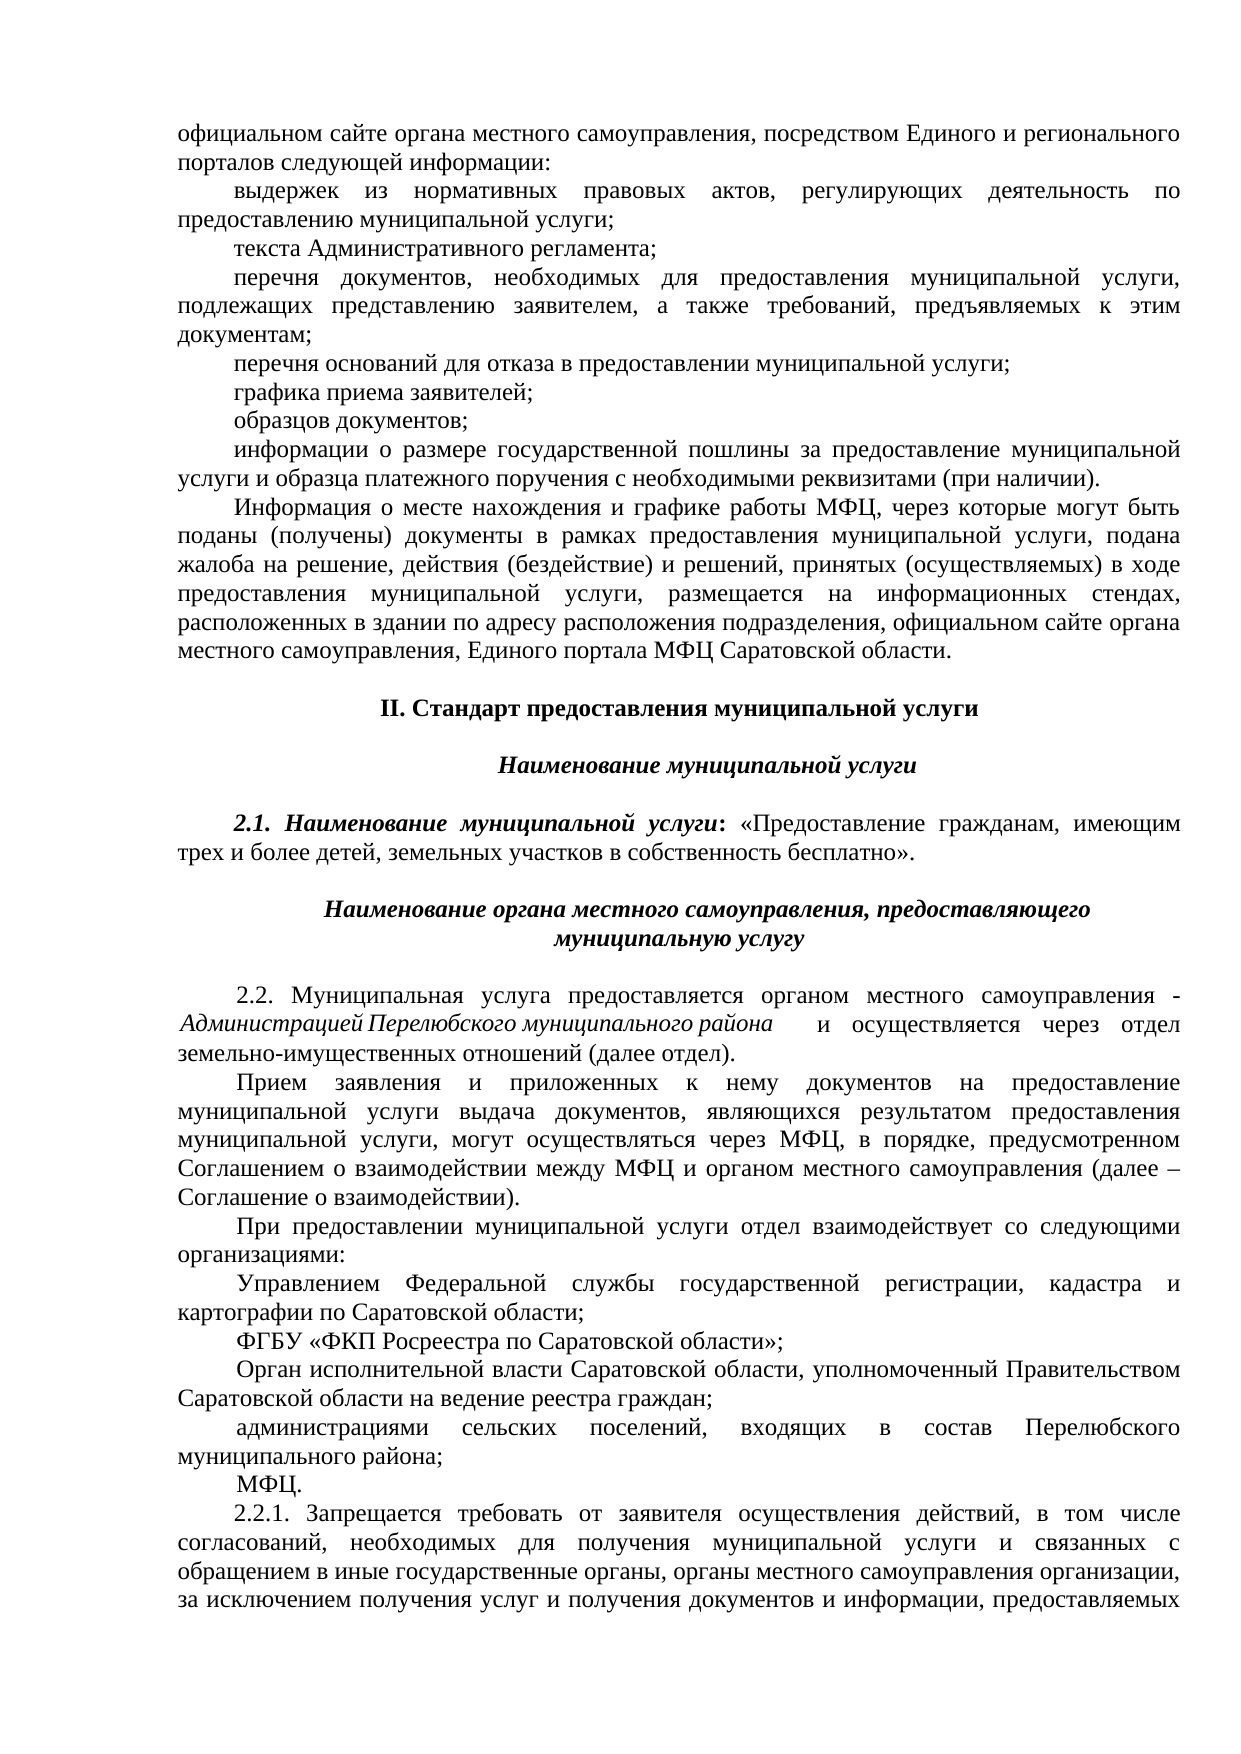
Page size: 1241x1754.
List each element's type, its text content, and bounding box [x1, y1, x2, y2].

text МФЦ. [177, 1469, 1181, 1498]
text Прием заявления и приложенных к нему документов на предоставление муниципальной услуги выдача документов, являющихся результатом предоставления муниципальной услуги, могут осуществляться через МФЦ, в порядке, предусмотренном Соглашением о взаимодействии между МФЦ и органом местного самоуправления (далее – Соглашение о взаимодействии). [177, 1067, 1181, 1211]
text II. Стандарт предоставления муниципальной услуги [177, 693, 1181, 722]
text перечня оснований для отказа в предоставлении муниципальной услуги; [177, 348, 1181, 377]
text администрациями сельских поселений, входящих в состав Перелюбского муниципального района; [177, 1412, 1181, 1469]
text Наименование органа местного самоуправления, предоставляющего муниципальную услугу [177, 894, 1181, 952]
text Информация о месте нахождения и графике работы МФЦ, через которые могут быть поданы (получены) документы в рамках предоставления муниципальной услуги, подана жалоба на решение, действия (бездействие) и решений, принятых (осуществляемых) в ходе предоставления муниципальной услуги, размещается на информационных стендах, расположенных в здании по адресу расположения подразделения, официальном сайте органа местного самоуправления, Единого портала МФЦ Саратовской области. [177, 492, 1181, 664]
text ФГБУ «ФКП Росреестра по Саратовской области»; [177, 1326, 1181, 1354]
text 2.2. Муниципальная услуга предоставляется органом местного самоуправления - и осуществляется через отдел земельно-имущественных отношений (далее отдел). [177, 981, 1181, 1067]
text образцов документов; [177, 406, 1181, 434]
text Наименование муниципальной услуги [177, 751, 1181, 779]
text Орган исполнительной власти Саратовской области, уполномоченный Правительством Саратовской области на ведение реестра граждан; [177, 1354, 1181, 1412]
text текста Административного регламента; [177, 233, 1181, 262]
text При предоставлении муниципальной услуги отдел взаимодействует со следующими организациями: [177, 1211, 1181, 1268]
text информации о размере государственной пошлины за предоставление муниципальной услуги и образца платежного поручения с необходимыми реквизитами (при наличии). [177, 434, 1181, 492]
text перечня документов, необходимых для предоставления муниципальной услуги, подлежащих представлению заявителем, а также требований, предъявляемых к этим документам; [177, 262, 1181, 348]
text Управлением Федеральной службы государственной регистрации, кадастра и картографии по Саратовской области; [177, 1268, 1181, 1326]
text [177, 1498, 1181, 1613]
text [177, 118, 1181, 176]
title 2.1. Наименование муниципальной услуги: «Предоставление гражданам, имеющим трех и более детей, земельных участков в собственность бесплатно». [177, 808, 1181, 866]
text выдержек из нормативных правовых актов, регулирующих деятельность по предоставлению муниципальной услуги; [177, 176, 1181, 233]
text графика приема заявителей; [177, 377, 1181, 406]
